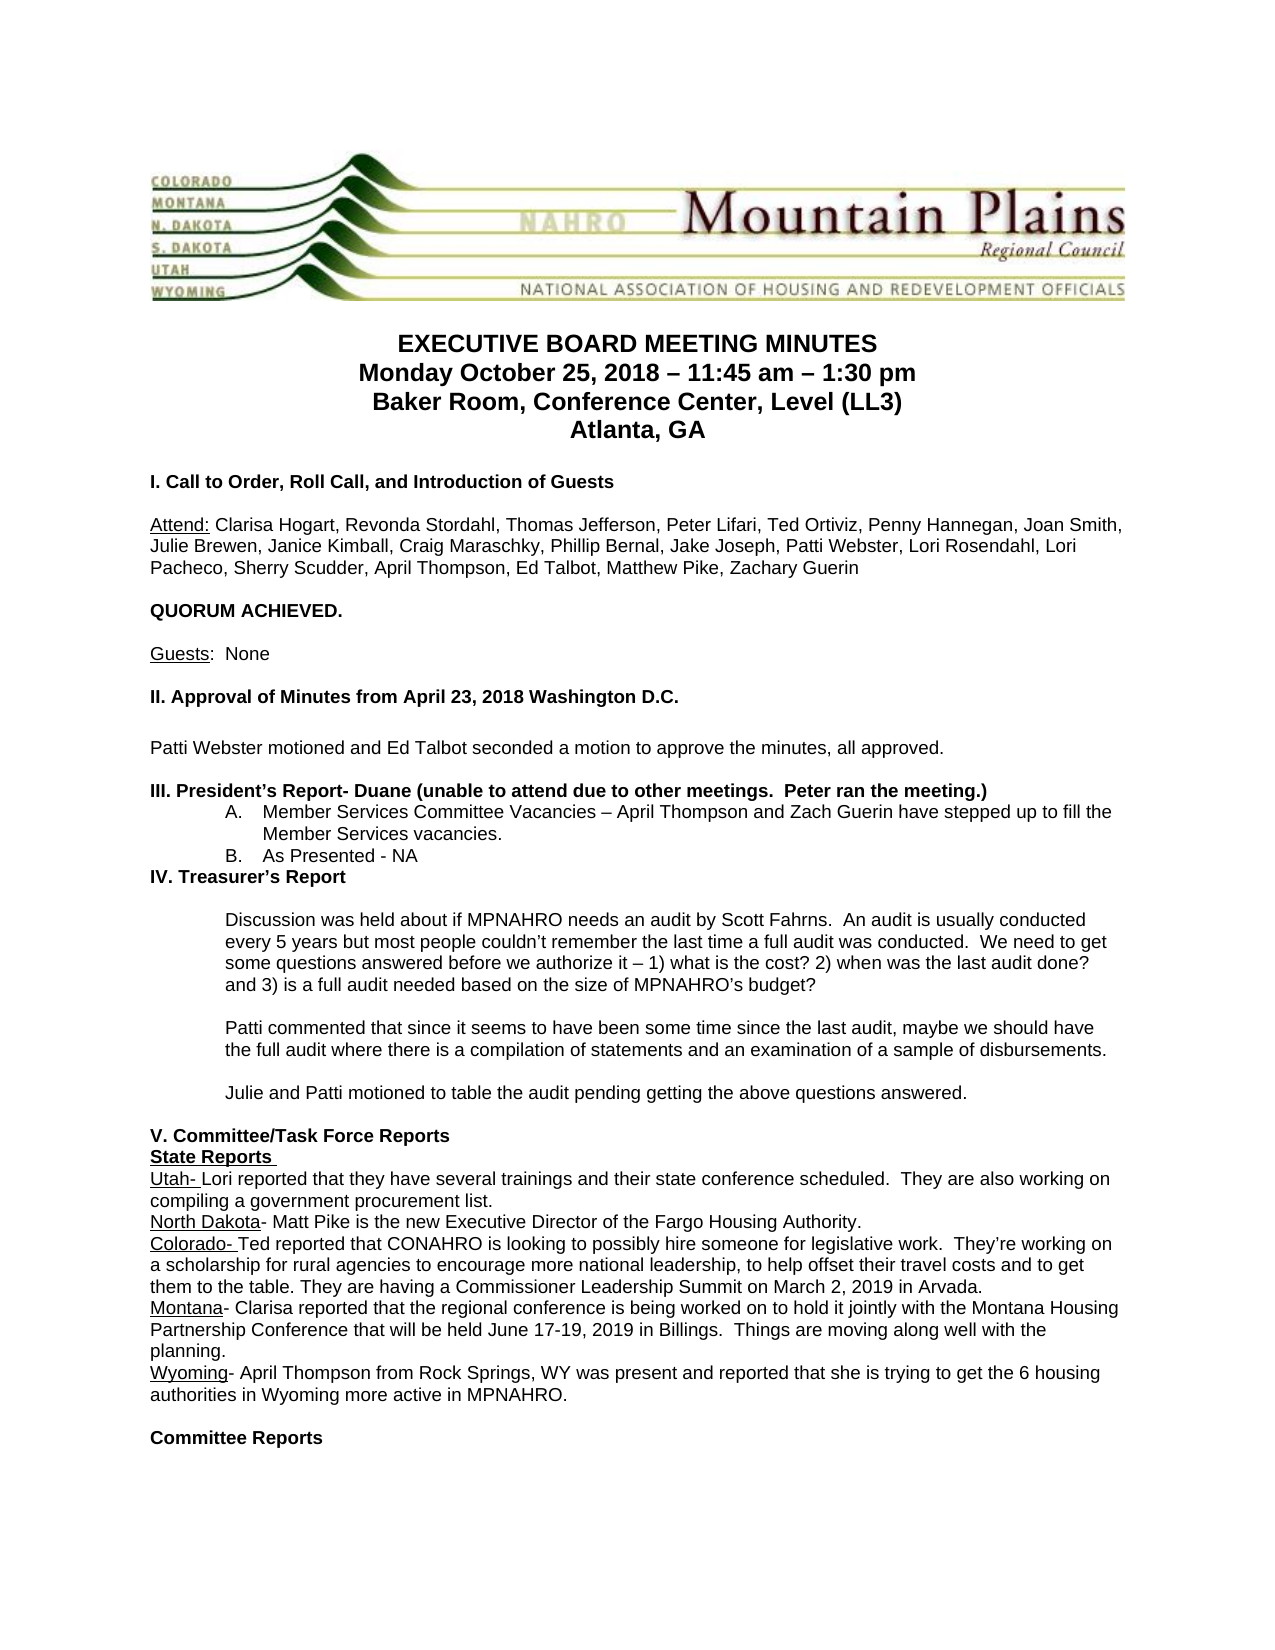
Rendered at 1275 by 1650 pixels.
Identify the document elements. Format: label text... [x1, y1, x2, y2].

text Monday October 25, 2018 – 11:45 am – 1:30 pm [150, 358, 1125, 387]
text State Reports [150, 1146, 1125, 1168]
text Utah- Lori reported that they have several trainings and their state conference scheduled. They are also working on compiling a government procurement list. [150, 1168, 1125, 1211]
picture [150, 150, 1125, 301]
text Atlanta, GA [150, 416, 1125, 444]
text Discussion was held about if MPNAHRO needs an audit by Scott Fahrns. An audit is usually conducted every 5 years but most people couldn’t remember the last time a full audit was conducted. We need to get some questions answered before we authorize it – 1) what is the cost? 2) when was the last audit done? and 3) is a full audit needed based on the size of MPNAHRO’s budget? [225, 909, 1125, 995]
text I. Call to Order, Roll Call, and Introduction of Guests [150, 471, 1125, 492]
text Montana- Clarisa reported that the regional conference is being worked on to hold it jointly with the Montana Housing Partnership Conference that will be held June 17-19, 2019 in Billings. Things are moving along well with the planning. [150, 1297, 1125, 1362]
text Patti Webster motioned and Ed Talbot seconded a motion to approve the minutes, all approved. [150, 737, 1125, 758]
text III. President’s Report- Duane (unable to attend due to other meetings. Peter ran the meeting.) [150, 780, 1125, 801]
list Member Services Committee Vacancies – April Thompson and Zach Guerin have stepped up to fill the Member Services vacancies. [225, 801, 1125, 844]
text Julie and Patti motioned to table the audit pending getting the above questions answered. [225, 1082, 1125, 1103]
text Attend: Clarisa Hogart, Revonda Stordahl, Thomas Jefferson, Peter Lifari, Ted Ortiviz, Penny Hannegan, Joan Smith, Julie Brewen, Janice Kimball, Craig Maraschky, Phillip Bernal, Jake Joseph, Patti Webster, Lori Rosendahl, Lori Pacheco, Sherry Scudder, April Thompson, Ed Talbot, Matthew Pike, Zachary Guerin [150, 514, 1125, 578]
text Baker Room, Conference Center, Level (LL3) [150, 387, 1125, 416]
text Colorado- Ted reported that CONAHRO is looking to possibly hire someone for legislative work. They’re working on a scholarship for rural agencies to encourage more national leadership, to help offset their travel costs and to get them to the table. They are having a Commissioner Leadership Summit on March 2, 2019 in Arvada. [150, 1232, 1125, 1297]
text Committee Reports [150, 1427, 1125, 1448]
text IV. Treasurer’s Report [150, 866, 1125, 887]
text V. Committee/Task Force Reports [150, 1125, 1125, 1146]
text EXECUTIVE BOARD MEETING MINUTES [150, 329, 1125, 358]
text Patti commented that since it seems to have been some time since the last audit, maybe we should have the full audit where there is a compilation of statements and an examination of a sample of disbursements. [225, 1017, 1125, 1060]
list As Presented - NA [225, 844, 1125, 866]
text Wyoming- April Thompson from Rock Springs, WY was present and reported that she is trying to get the 6 housing authorities in Wyoming more active in MPNAHRO. [150, 1362, 1125, 1405]
text QUORUM ACHIEVED. [150, 600, 1125, 622]
text Guests: None [150, 643, 1125, 665]
text North Dakota- Matt Pike is the new Executive Director of the Fargo Housing Authority. [150, 1211, 1125, 1232]
text II. Approval of Minutes from April 23, 2018 Washington D.C. [150, 686, 1125, 708]
